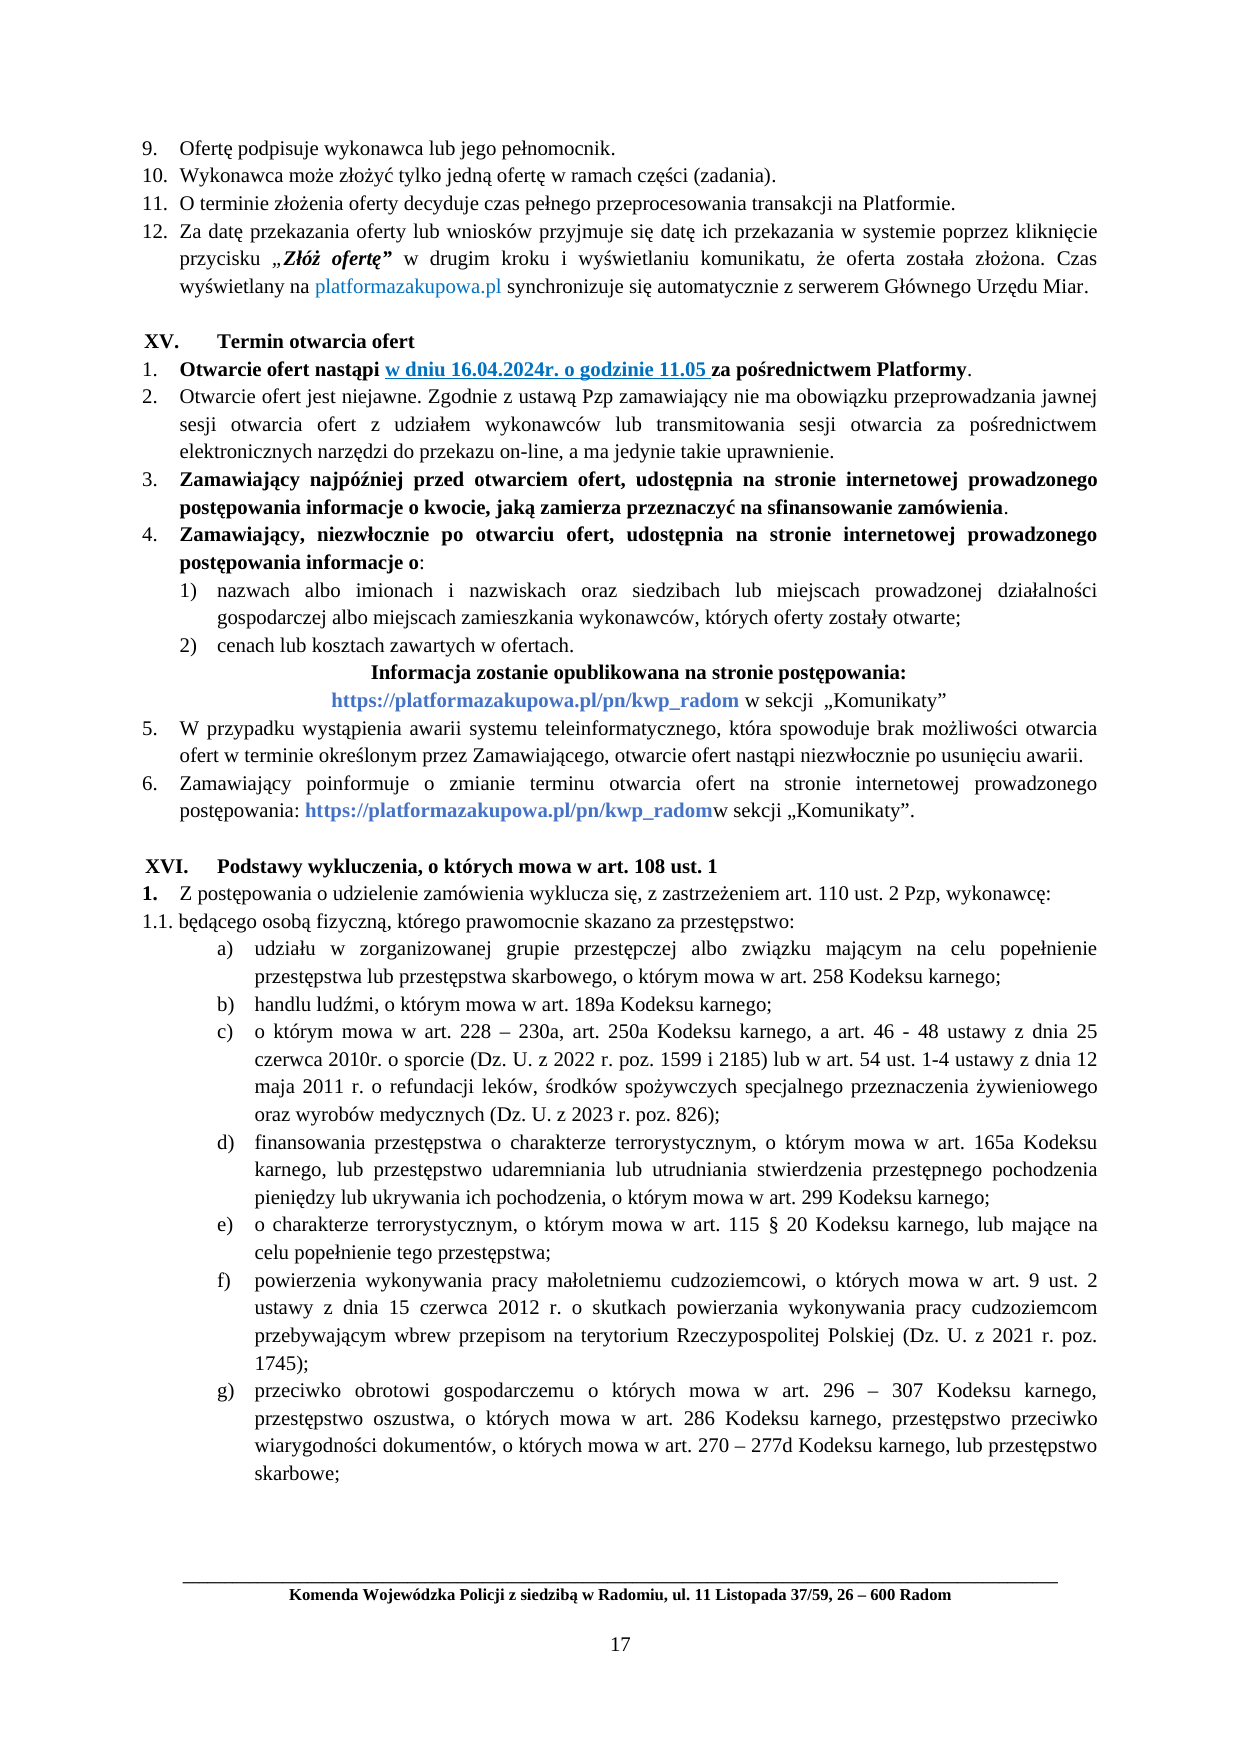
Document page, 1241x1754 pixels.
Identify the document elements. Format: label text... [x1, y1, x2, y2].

list finansowania przestępstwa o charakterze terrorystycznym, o którym mowa w art. 165a Kodeksu karnego, lub przestępstwo udaremniania lub utrudniania stwierdzenia przestępnego pochodzenia pieniędzy lub ukrywania ich pochodzenia, o którym mowa w art. 299 Kodeksu karnego; [217, 1129, 1098, 1209]
list Ofertę podpisuje wykonawca lub jego pełnomocnik. [142, 136, 1098, 160]
list o którym mowa w art. 228 – 230a, art. 250a Kodeksu karnego, a art. 46 - 48 ustawy z dnia 25 czerwca 2010r. o sporcie (Dz. U. z 2022 r. poz. 1599 i 2185) lub w art. 54 ust. 1-4 ustawy z dnia 12 maja 2011 r. o refundacji leków, środków spożywczych specjalnego przeznaczenia żywieniowego oraz wyrobów medycznych (Dz. U. z 2023 r. poz. 826); [217, 1019, 1098, 1126]
list Termin otwarcia ofert [179, 329, 1098, 353]
list Otwarcie ofert nastąpi w dniu 16.04.2024r. o godzinie 11.05 za pośrednictwem Platformy. [142, 357, 1098, 381]
list Zamawiający najpóźniej przed otwarciem ofert, udostępnia na stronie internetowej prowadzonego postępowania informacje o kwocie, jaką zamierza przeznaczyć na sfinansowanie zamówienia. [142, 467, 1098, 519]
list Wykonawca może złożyć tylko jedną ofertę w ramach części (zadania). [142, 163, 1098, 187]
list Zamawiający poinformuje o zmianie terminu otwarcia ofert na stronie internetowej prowadzonego postępowania: https://platformazakupowa.pl/pn/kwp_radomw sekcji „Komunikaty”. [142, 771, 1098, 822]
list W przypadku wystąpienia awarii systemu teleinformatycznego, która spowoduje brak możliwości otwarcia ofert w terminie określonym przez Zamawiającego, otwarcie ofert nastąpi niezwłocznie po usunięciu awarii. [142, 716, 1098, 767]
list Z postępowania o udzielenie zamówienia wyklucza się, z zastrzeżeniem art. 110 ust. 2 Pzp, wykonawcę: [142, 881, 1098, 905]
list przeciwko obrotowi gospodarczemu o których mowa w art. 296 – 307 Kodeksu karnego, przestępstwo oszustwa, o których mowa w art. 286 Kodeksu karnego, przestępstwo przeciwko wiarygodności dokumentów, o których mowa w art. 270 – 277d Kodeksu karnego, lub przestępstwo skarbowe; [217, 1378, 1098, 1485]
list o charakterze terrorystycznym, o którym mowa w art. 115 § 20 Kodeksu karnego, lub mające na celu popełnienie tego przestępstwa; [217, 1212, 1098, 1264]
list nazwach albo imionach i nazwiskach oraz siedzibach lub miejscach prowadzonej działalności gospodarczej albo miejscach zamieszkania wykonawców, których oferty zostały otwarte; [179, 577, 1098, 629]
list udziału w zorganizowanej grupie przestępczej albo związku mającym na celu popełnienie przestępstwa lub przestępstwa skarbowego, o którym mowa w art. 258 Kodeksu karnego; [217, 936, 1098, 988]
list powierzenia wykonywania pracy małoletniemu cudzoziemcowi, o których mowa w art. 9 ust. 2 ustawy z dnia 15 czerwca 2012 r. o skutkach powierzania wykonywania pracy cudzoziemcom przebywającym wbrew przepisom na terytorium Rzeczypospolitej Polskiej (Dz. U. z 2021 r. poz. 1745); [217, 1268, 1098, 1374]
list Otwarcie ofert jest niejawne. Zgodnie z ustawą Pzp zamawiający nie ma obowiązku przeprowadzania jawnej sesji otwarcia ofert z udziałem wykonawców lub transmitowania sesji otwarcia za pośrednictwem elektronicznych narzędzi do przekazu on-line, a ma jedynie takie uprawnienie. [142, 384, 1098, 463]
list O terminie złożenia oferty decyduje czas pełnego przeprocesowania transakcji na Platformie. [142, 191, 1098, 215]
list Zamawiający, niezwłocznie po otwarciu ofert, udostępnia na stronie internetowej prowadzonego postępowania informacje o: [142, 522, 1098, 574]
text 1.1. będącego osobą fizyczną, którego prawomocnie skazano za przestępstwo: [142, 909, 1098, 933]
text Informacja zostanie opublikowana na stronie postępowania: https://platformazakupowa.pl/pn/kwp_radom w sekcji „Komunikaty” [179, 660, 1098, 712]
list handlu ludźmi, o którym mowa w art. 189a Kodeksu karnego; [217, 992, 1098, 1016]
list Podstawy wykluczenia, o których mowa w art. 108 ust. 1 [188, 853, 1098, 878]
list Za datę przekazania oferty lub wniosków przyjmuje się datę ich przekazania w systemie poprzez kliknięcie przycisku „Złóż ofertę” w drugim kroku i wyświetlaniu komunikatu, że oferta została złożona. Czas wyświetlany na platformazakupowa.pl synchronizuje się automatycznie z serwerem Głównego Urzędu Miar. [142, 219, 1098, 298]
list cenach lub kosztach zawartych w ofertach. [179, 633, 1098, 657]
